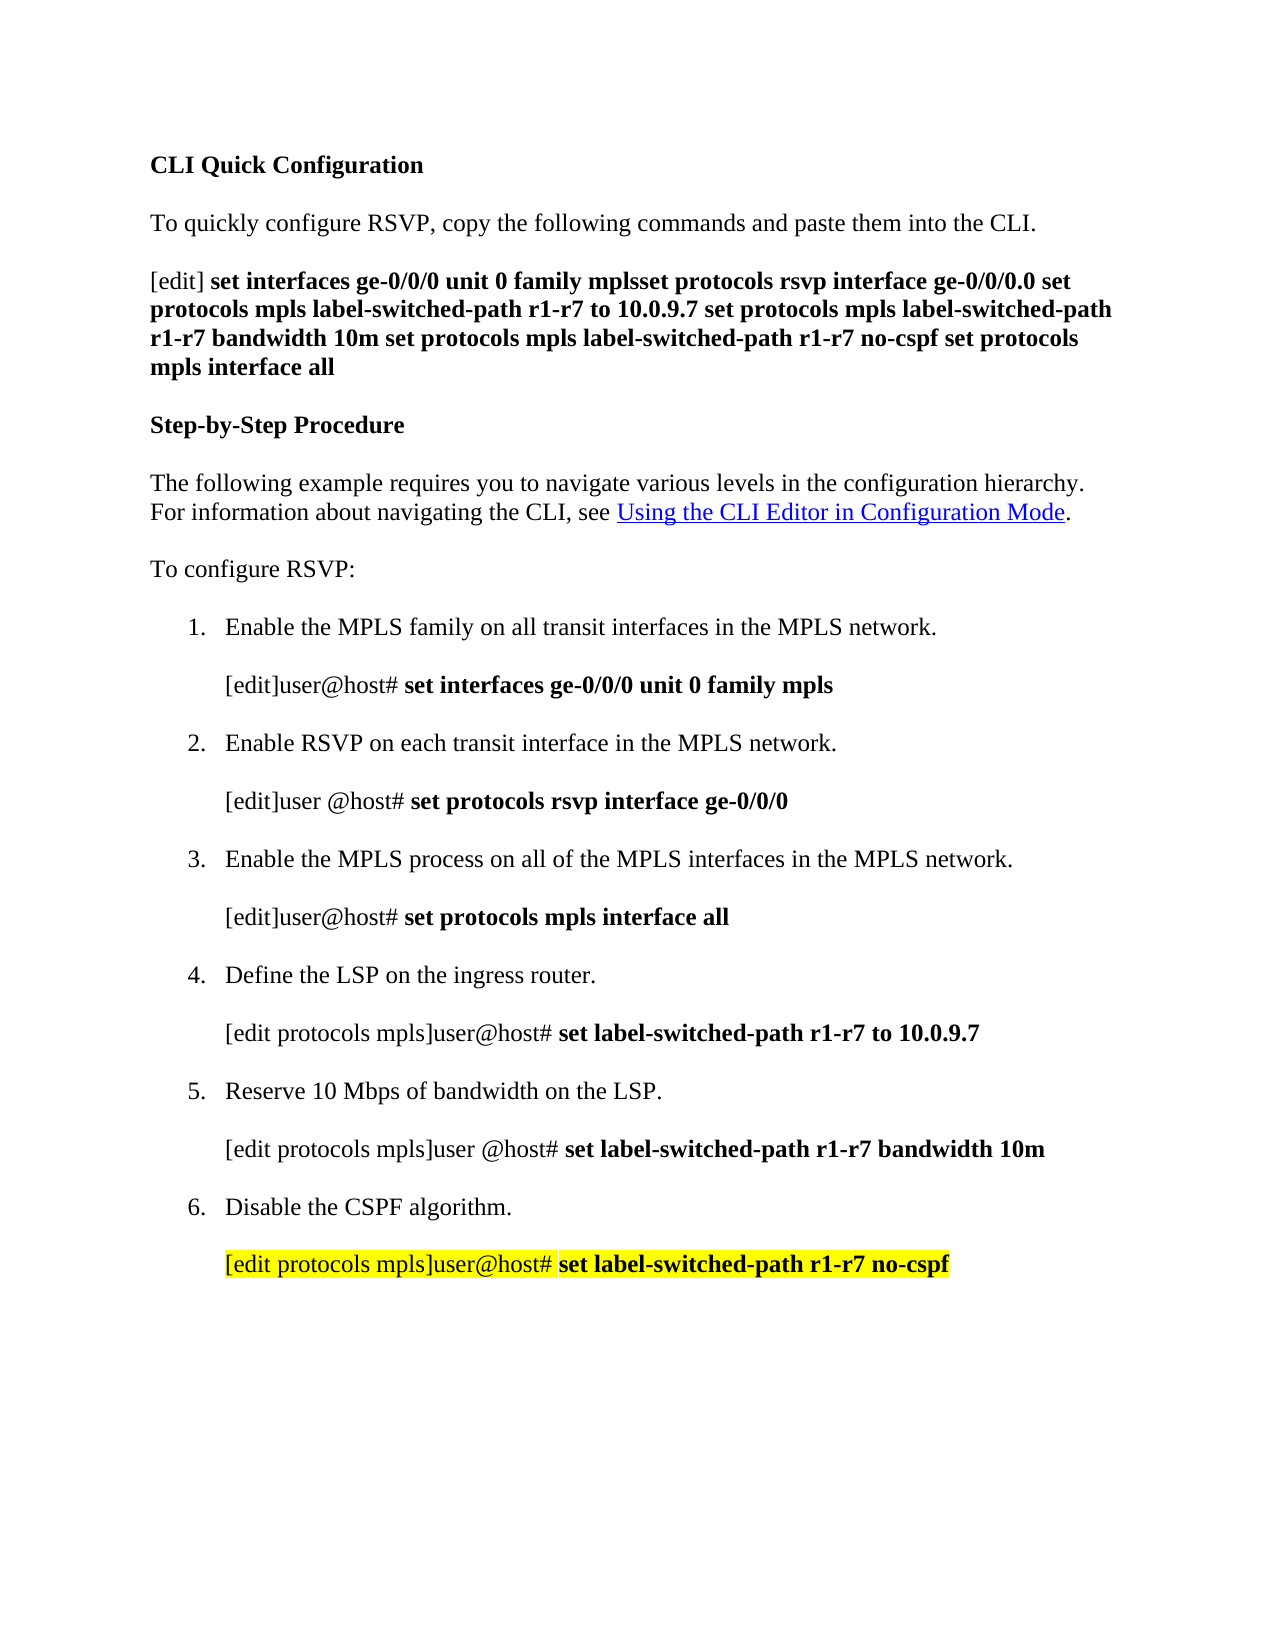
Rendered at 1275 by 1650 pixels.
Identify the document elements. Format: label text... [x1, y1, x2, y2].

text [edit protocols mpls]user@host# set label-switched-path r1-r7 no-cspf [225, 1249, 1125, 1278]
list Reserve 10 Mbps of bandwidth on the LSP. [187, 1076, 1125, 1104]
list Enable RSVP on each transit interface in the MPLS network. [187, 728, 1125, 757]
text CLI Quick Configuration [150, 150, 1125, 179]
text To configure RSVP: [150, 554, 1125, 583]
text [edit] set interfaces ge-0/0/0 unit 0 family mplsset protocols rsvp interface ge-0/0/0.0 set protocols mpls label-switched-path r1-r7 to 10.0.9.7 set protocols mpls label-switched-path r1-r7 bandwidth 10m set protocols mpls label-switched-path r1-r7 no-cspf set protocols mpls interface all [150, 266, 1125, 381]
text [edit]user @host# set protocols rsvp interface ge-0/0/0 [225, 786, 1125, 815]
list Define the LSP on the ingress router. [187, 960, 1125, 989]
text [edit protocols mpls]user@host# set label-switched-path r1-r7 to 10.0.9.7 [225, 1018, 1125, 1047]
text [edit protocols mpls]user @host# set label-switched-path r1-r7 bandwidth 10m [225, 1134, 1125, 1162]
text The following example requires you to navigate various levels in the configuration hierarchy. For information about navigating the CLI, see Using the CLI Editor in Configuration Mode. [150, 468, 1125, 525]
text To quickly configure RSVP, copy the following commands and paste them into the CLI. [150, 208, 1125, 237]
list Enable the MPLS family on all transit interfaces in the MPLS network. [187, 612, 1125, 641]
list Enable the MPLS process on all of the MPLS interfaces in the MPLS network. [187, 844, 1125, 873]
text Step-by-Step Procedure [150, 410, 1125, 439]
text [edit]user@host# set interfaces ge-0/0/0 unit 0 family mpls [225, 670, 1125, 699]
text [edit]user@host# set protocols mpls interface all [225, 902, 1125, 931]
list Disable the CSPF algorithm. [187, 1192, 1125, 1220]
